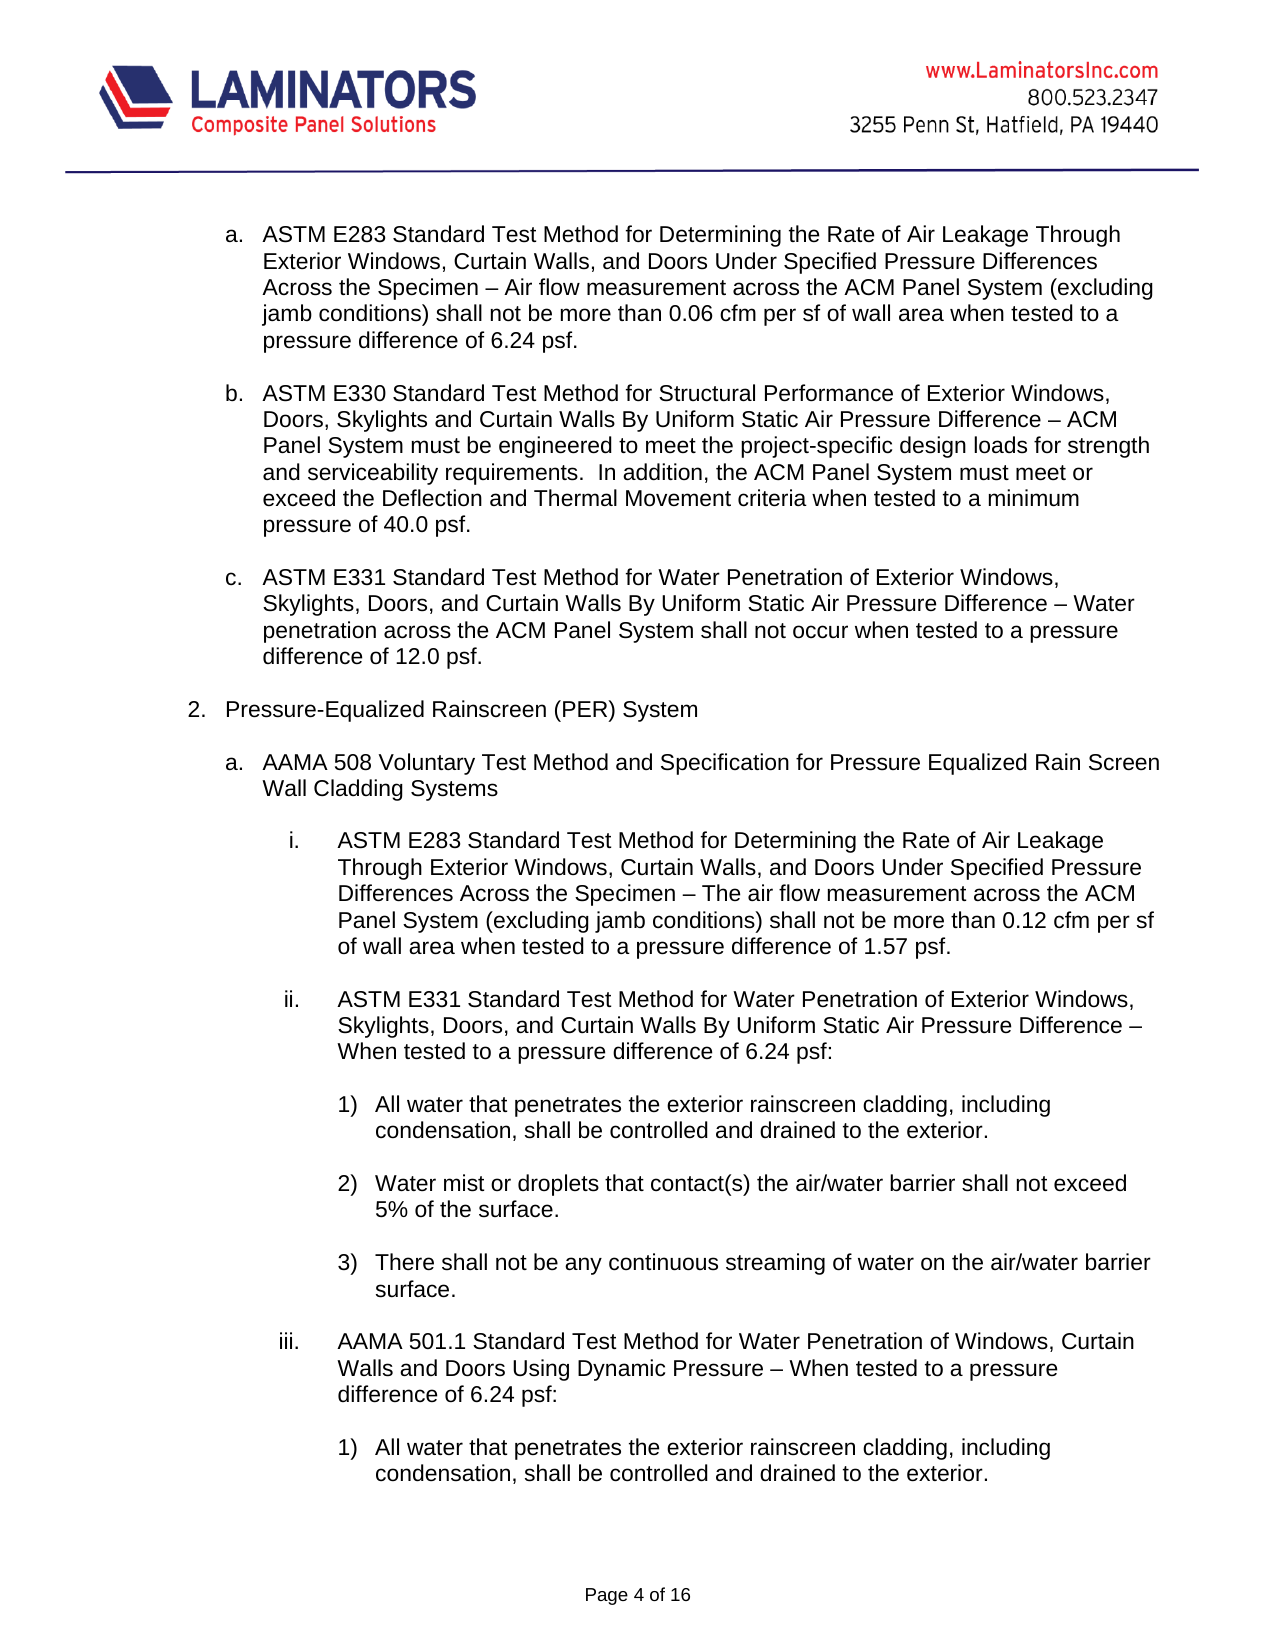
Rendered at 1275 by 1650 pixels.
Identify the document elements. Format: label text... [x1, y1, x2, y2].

list ASTM E283 Standard Test Method for Determining the Rate of Air Leakage Through Exterior Windows, Curtain Walls, and Doors Under Specified Pressure Differences Across the Specimen – Air flow measurement across the ACM Panel System (excluding jamb conditions) shall not be more than 0.06 cfm per sf of wall area when tested to a pressure difference of 6.24 psf. [225, 221, 1162, 353]
list Pressure-Equalized Rainscreen (PER) System [187, 696, 1162, 722]
list Water mist or droplets that contact(s) the air/water barrier shall not exceed 5% of the surface. [337, 1170, 1162, 1223]
list ASTM E330 Standard Test Method for Structural Performance of Exterior Windows, Doors, Skylights and Curtain Walls By Uniform Static Air Pressure Difference – ACM Panel System must be engineered to meet the project-specific design loads for strength and serviceability requirements. In addition, the ACM Panel System must meet or exceed the Deflection and Thermal Movement criteria when tested to a minimum pressure of 40.0 psf. [225, 379, 1162, 538]
list ASTM E283 Standard Test Method for Determining the Rate of Air Leakage Through Exterior Windows, Curtain Walls, and Doors Under Specified Pressure Differences Across the Specimen – The air flow measurement across the ACM Panel System (excluding jamb conditions) shall not be more than 0.12 cfm per sf of wall area when tested to a pressure difference of 1.57 psf. [300, 827, 1162, 959]
picture [0, 0, 1275, 188]
list AAMA 508 Voluntary Test Method and Specification for Pressure Equalized Rain Screen Wall Cladding Systems [225, 748, 1162, 801]
list There shall not be any continuous streaming of water on the air/water barrier surface. [337, 1249, 1162, 1302]
list All water that penetrates the exterior rainscreen cladding, including condensation, shall be controlled and drained to the exterior. [337, 1434, 1162, 1486]
list ASTM E331 Standard Test Method for Water Penetration of Exterior Windows, Skylights, Doors, and Curtain Walls By Uniform Static Air Pressure Difference – Water penetration across the ACM Panel System shall not occur when tested to a pressure difference of 12.0 psf. [225, 564, 1162, 669]
list All water that penetrates the exterior rainscreen cladding, including condensation, shall be controlled and drained to the exterior. [337, 1091, 1162, 1144]
list AAMA 501.1 Standard Test Method for Water Penetration of Windows, Curtain Walls and Doors Using Dynamic Pressure – When tested to a pressure difference of 6.24 psf: [300, 1328, 1162, 1407]
list ASTM E331 Standard Test Method for Water Penetration of Exterior Windows, Skylights, Doors, and Curtain Walls By Uniform Static Air Pressure Difference – When tested to a pressure difference of 6.24 psf: [300, 986, 1162, 1065]
